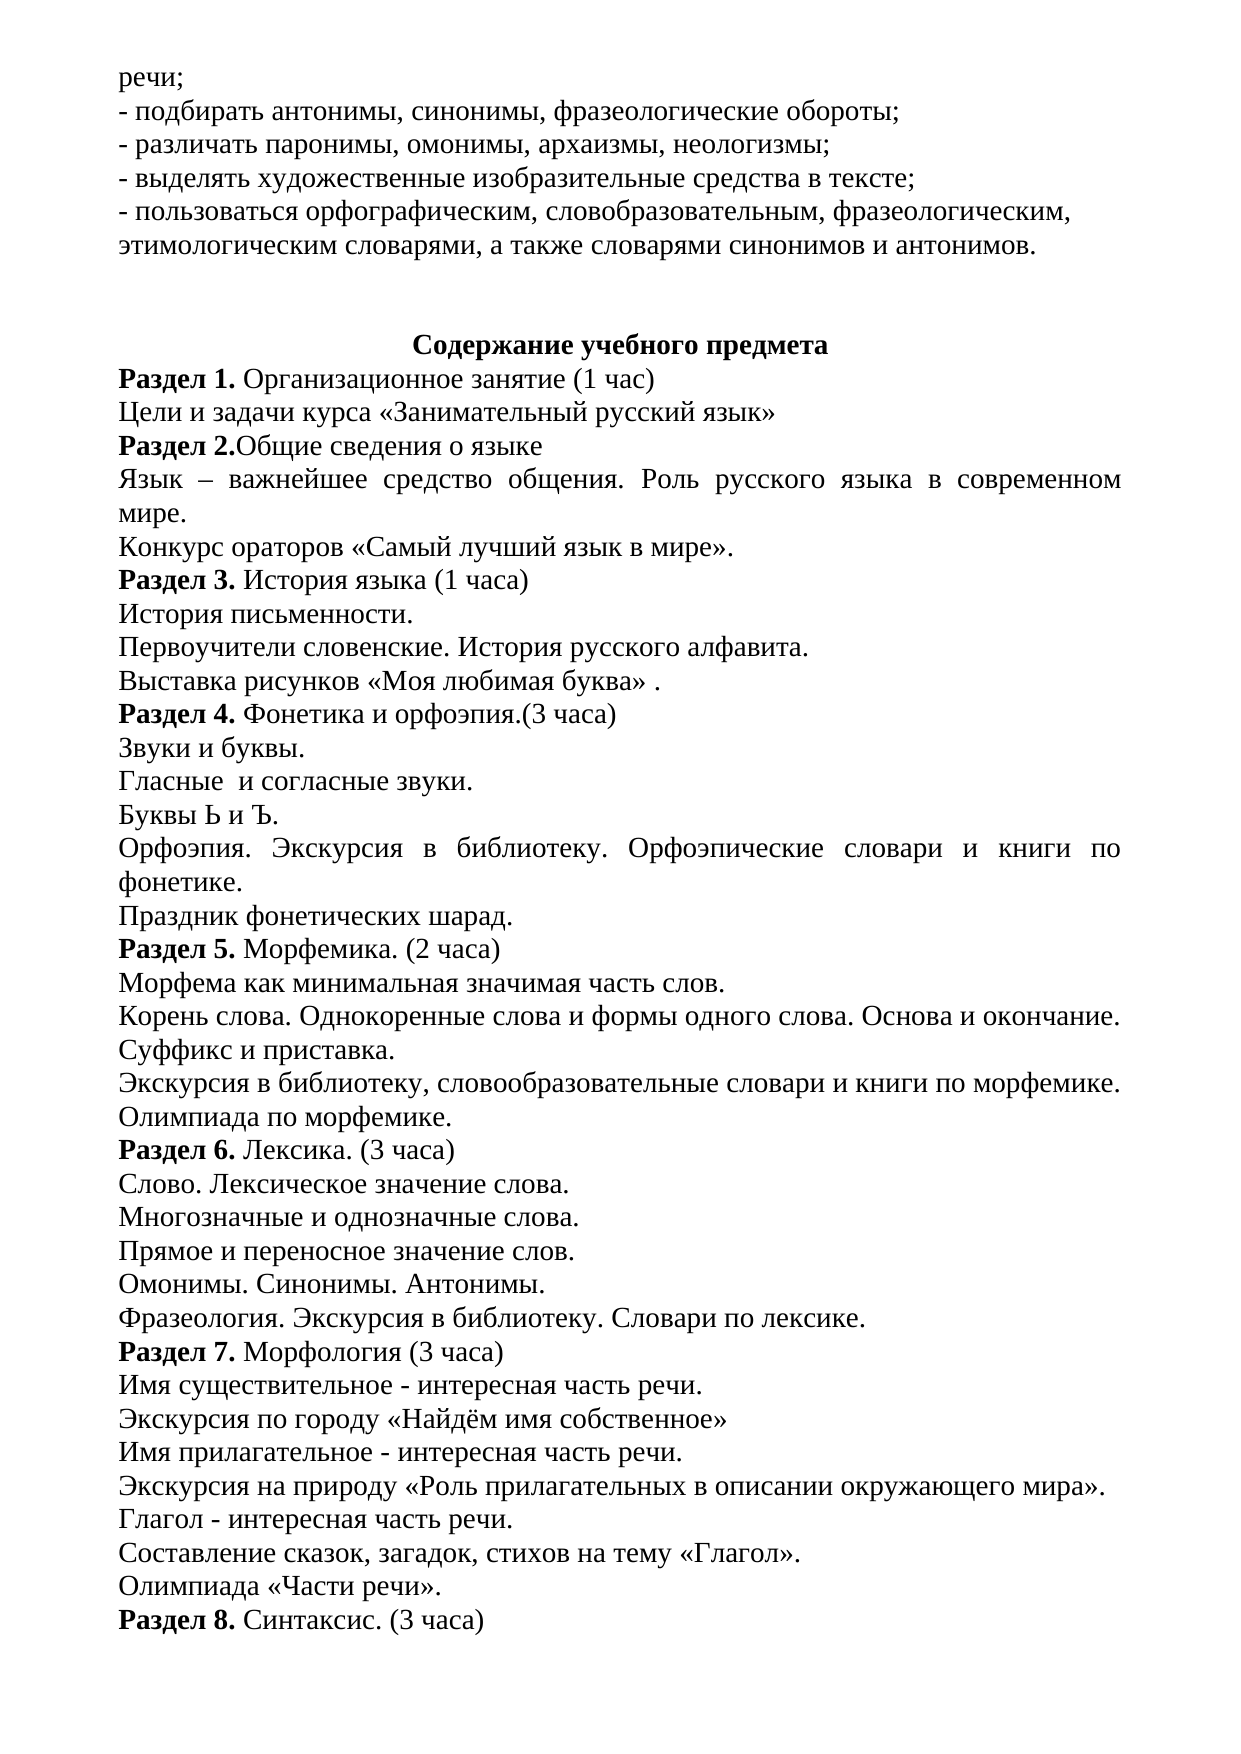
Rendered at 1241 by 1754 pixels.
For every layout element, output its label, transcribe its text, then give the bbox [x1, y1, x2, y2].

text Выставка рисунков «Моя любимая буква» . [118, 663, 1122, 696]
text Цели и задачи курса «Занимательный русский язык» [118, 394, 1122, 428]
text Имя существительное - интересная часть речи. [118, 1367, 1122, 1401]
text Раздел 1. Организационное занятие (1 час) [118, 361, 1122, 394]
text Раздел 5. Морфемика. (2 часа) [118, 931, 1122, 965]
text Первоучители словенские. История русского алфавита. [118, 629, 1122, 663]
text - выделять художественные изобразительные средства в тексте; - пользоваться орфографическим, словобразовательным, фразеологическим, этимологическим словарями, а также словарями синонимов и антонимов. [118, 160, 1122, 260]
text Экскурсия в библиотеку, словообразовательные словари и книги по морфемике. [118, 1065, 1122, 1099]
text Имя прилагательное - интересная часть речи. [118, 1434, 1122, 1468]
text Раздел 7. Морфология (3 часа) [118, 1334, 1122, 1367]
text Прямое и переносное значение слов. [118, 1233, 1122, 1267]
text Экскурсия на природу «Роль прилагательных в описании окружающего мира». [118, 1468, 1122, 1501]
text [118, 59, 1122, 160]
text Конкурс ораторов «Самый лучший язык в мире». [118, 529, 1122, 562]
text Орфоэпия. Экскурсия в библиотеку. Орфоэпические словари и книги по фонетике. [118, 831, 1122, 898]
text Многозначные и однозначные слова. [118, 1199, 1122, 1233]
text Глагол - интересная часть речи. [118, 1501, 1122, 1535]
text Омонимы. Синонимы. Антонимы. [118, 1267, 1122, 1300]
text Морфема как минимальная значимая часть слов. [118, 965, 1122, 998]
text Раздел 8. Синтаксис. (3 часа) [118, 1602, 1122, 1636]
text Гласные и согласные звуки. [118, 763, 1122, 797]
text Олимпиада «Части речи». [118, 1568, 1122, 1602]
text Раздел 4. Фонетика и орфоэпия.(3 часа) [118, 696, 1122, 730]
text Язык – важнейшее средство общения. Роль русского языка в современном мире. [118, 462, 1122, 529]
text Слово. Лексическое значение слова. [118, 1166, 1122, 1199]
text Раздел 2.Общие сведения о языке [118, 428, 1122, 462]
text Раздел 3. История языка (1 часа) [118, 562, 1122, 596]
text Экскурсия по городу «Найдём имя собственное» [118, 1401, 1122, 1434]
text Содержание учебного предмета [118, 327, 1122, 361]
text Суффикс и приставка. [118, 1032, 1122, 1065]
text Буквы Ь и Ъ. [118, 797, 1122, 831]
text Составление сказок, загадок, стихов на тему «Глагол». [118, 1535, 1122, 1568]
text Звуки и буквы. [118, 730, 1122, 763]
text Раздел 6. Лексика. (3 часа) [118, 1132, 1122, 1166]
text Фразеология. Экскурсия в библиотеку. Словари по лексике. [118, 1300, 1122, 1334]
text Праздник фонетических шарад. [118, 898, 1122, 931]
text История письменности. [118, 596, 1122, 629]
text Олимпиада по морфемике. [118, 1099, 1122, 1132]
text Корень слова. Однокоренные слова и формы одного слова. Основа и окончание. [118, 998, 1122, 1032]
